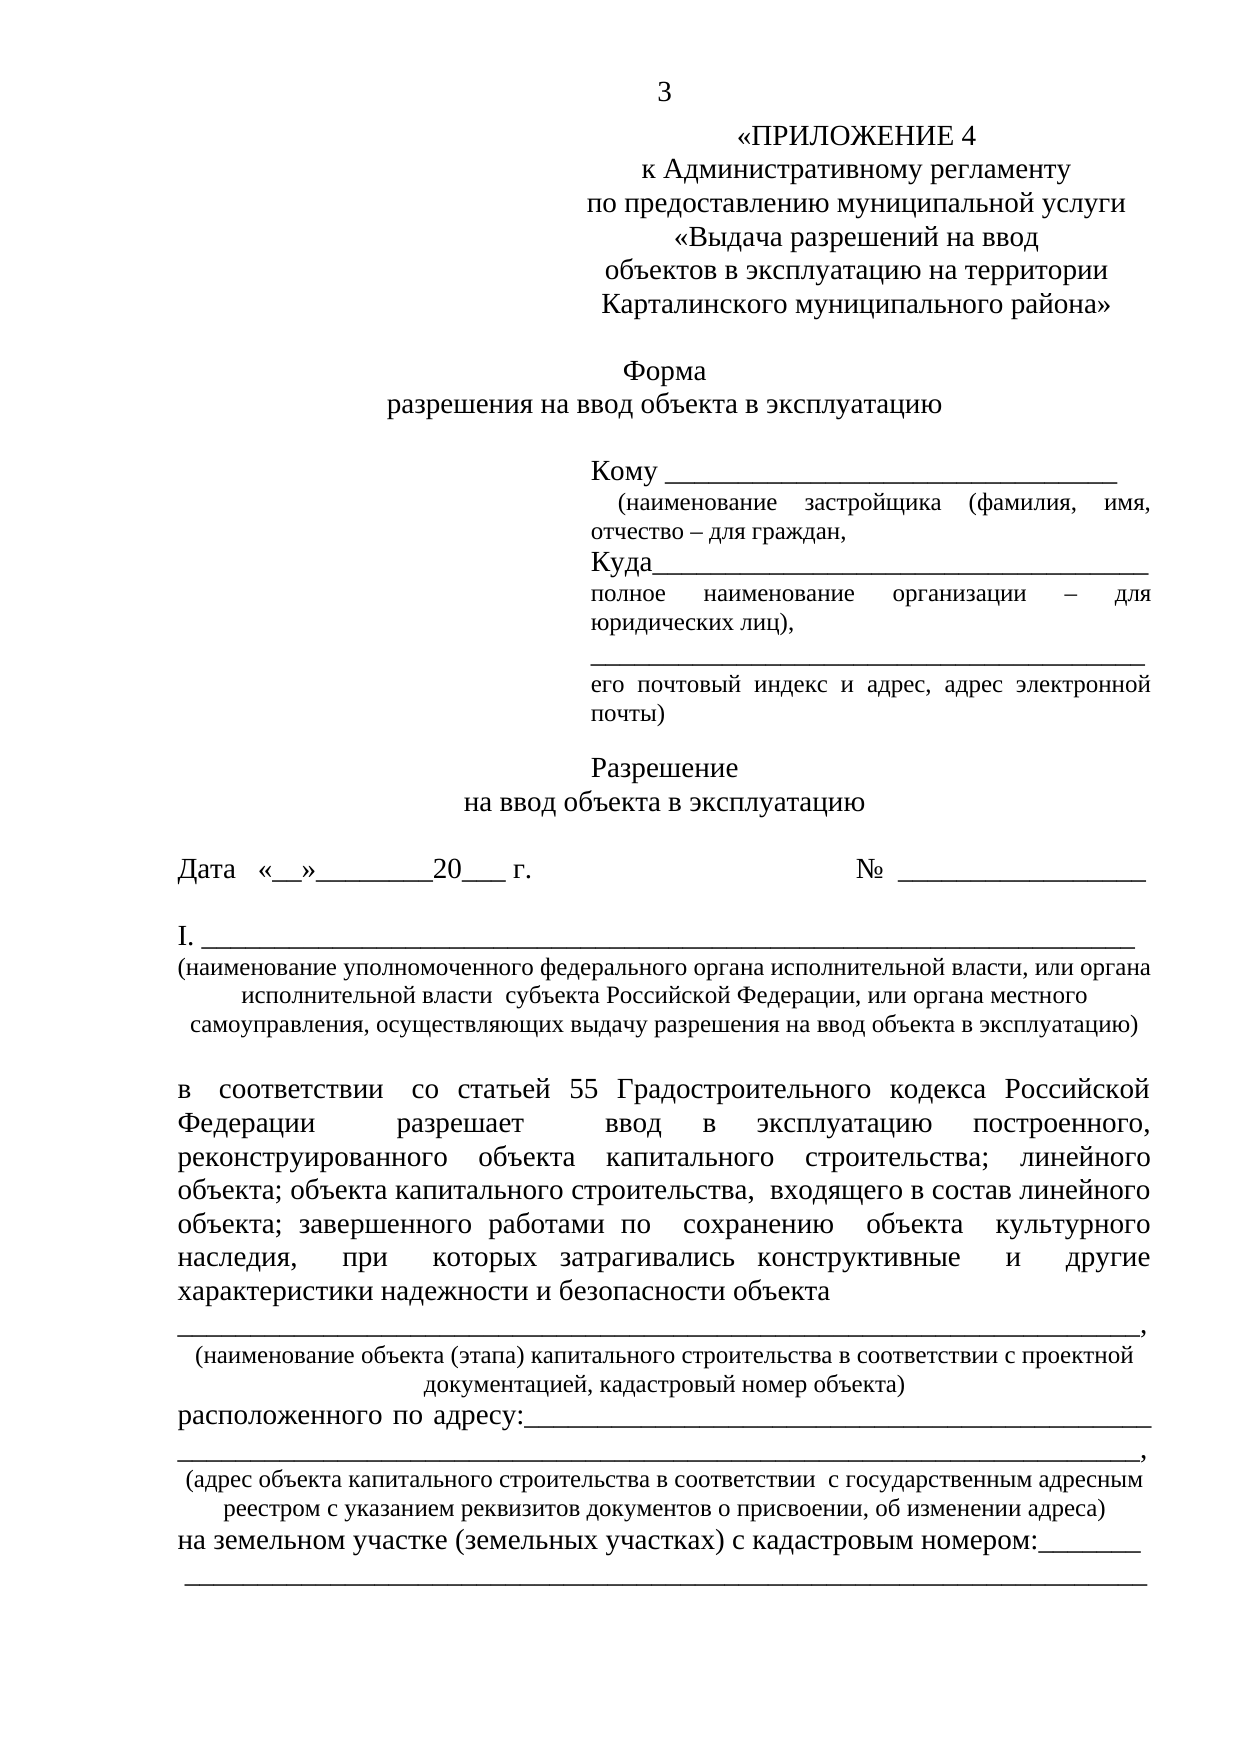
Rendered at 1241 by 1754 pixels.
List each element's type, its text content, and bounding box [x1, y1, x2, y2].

text на земельном участке (земельных участках) с кадастровым номером:_______ [177, 1522, 1152, 1556]
text __________________________________________________________________ [177, 1556, 1152, 1589]
text на ввод объекта в эксплуатацию [177, 784, 1152, 818]
text полное наименование организации – для юридических лиц), [591, 578, 1152, 636]
text его почтовый индекс и адрес, адрес электронной почты) [591, 669, 1152, 727]
text разрешения на ввод объекта в эксплуатацию [177, 386, 1152, 420]
text Карталинского муниципального района» [561, 286, 1152, 319]
text ______________________________________ [591, 636, 1152, 669]
text «Выдача разрешений на ввод [561, 219, 1152, 252]
text «ПРИЛОЖЕНИЕ 4 [561, 118, 1152, 152]
text (наименование уполномоченного федерального органа исполнительной власти, или органа исполнительной власти субъекта Российской Федерации, или органа местного самоуправления, осуществляющих выдачу разрешения на ввод объекта в эксплуатацию) [177, 952, 1152, 1038]
text (наименование застройщика (фамилия, имя, отчество – для граждан, [591, 487, 1152, 544]
text Кому _______________________________ [591, 453, 1152, 487]
text (адрес объекта капитального строительства в соответствии с государственным адресным реестром с указанием реквизитов документов о присвоении, об изменении адреса) [177, 1464, 1152, 1522]
text (наименование объекта (этапа) капитального строительства в соответствии с проектной документацией, кадастровый номер объекта) [177, 1340, 1152, 1397]
text Форма [177, 353, 1152, 386]
text объектов в эксплуатацию на территории [561, 252, 1152, 286]
text __________________________________________________________________, [177, 1306, 1152, 1340]
text к Административному регламенту [561, 152, 1152, 185]
text Дата «__»________20___ г. № _________________ [177, 851, 1152, 885]
text по предоставлению муниципальной услуги [561, 185, 1152, 219]
text I. ________________________________________________________________ [177, 918, 1152, 952]
text в соответствии со статьей 55 Градостроительного кодекса Российской Федерации разрешает ввод в эксплуатацию построенного, реконструированного объекта капитального строительства; линейного объекта; объекта капитального строительства, входящего в состав линейного объекта; завершенного работами по сохранению объекта культурного наследия, при которых затрагивались конструктивные и другие характеристики надежности и безопасности объекта [177, 1072, 1152, 1306]
text Куда__________________________________ [591, 544, 1152, 578]
text Разрешение [177, 751, 1152, 784]
text расположенного по адресу:___________________________________________ __________________________________________________________________, [177, 1397, 1152, 1464]
